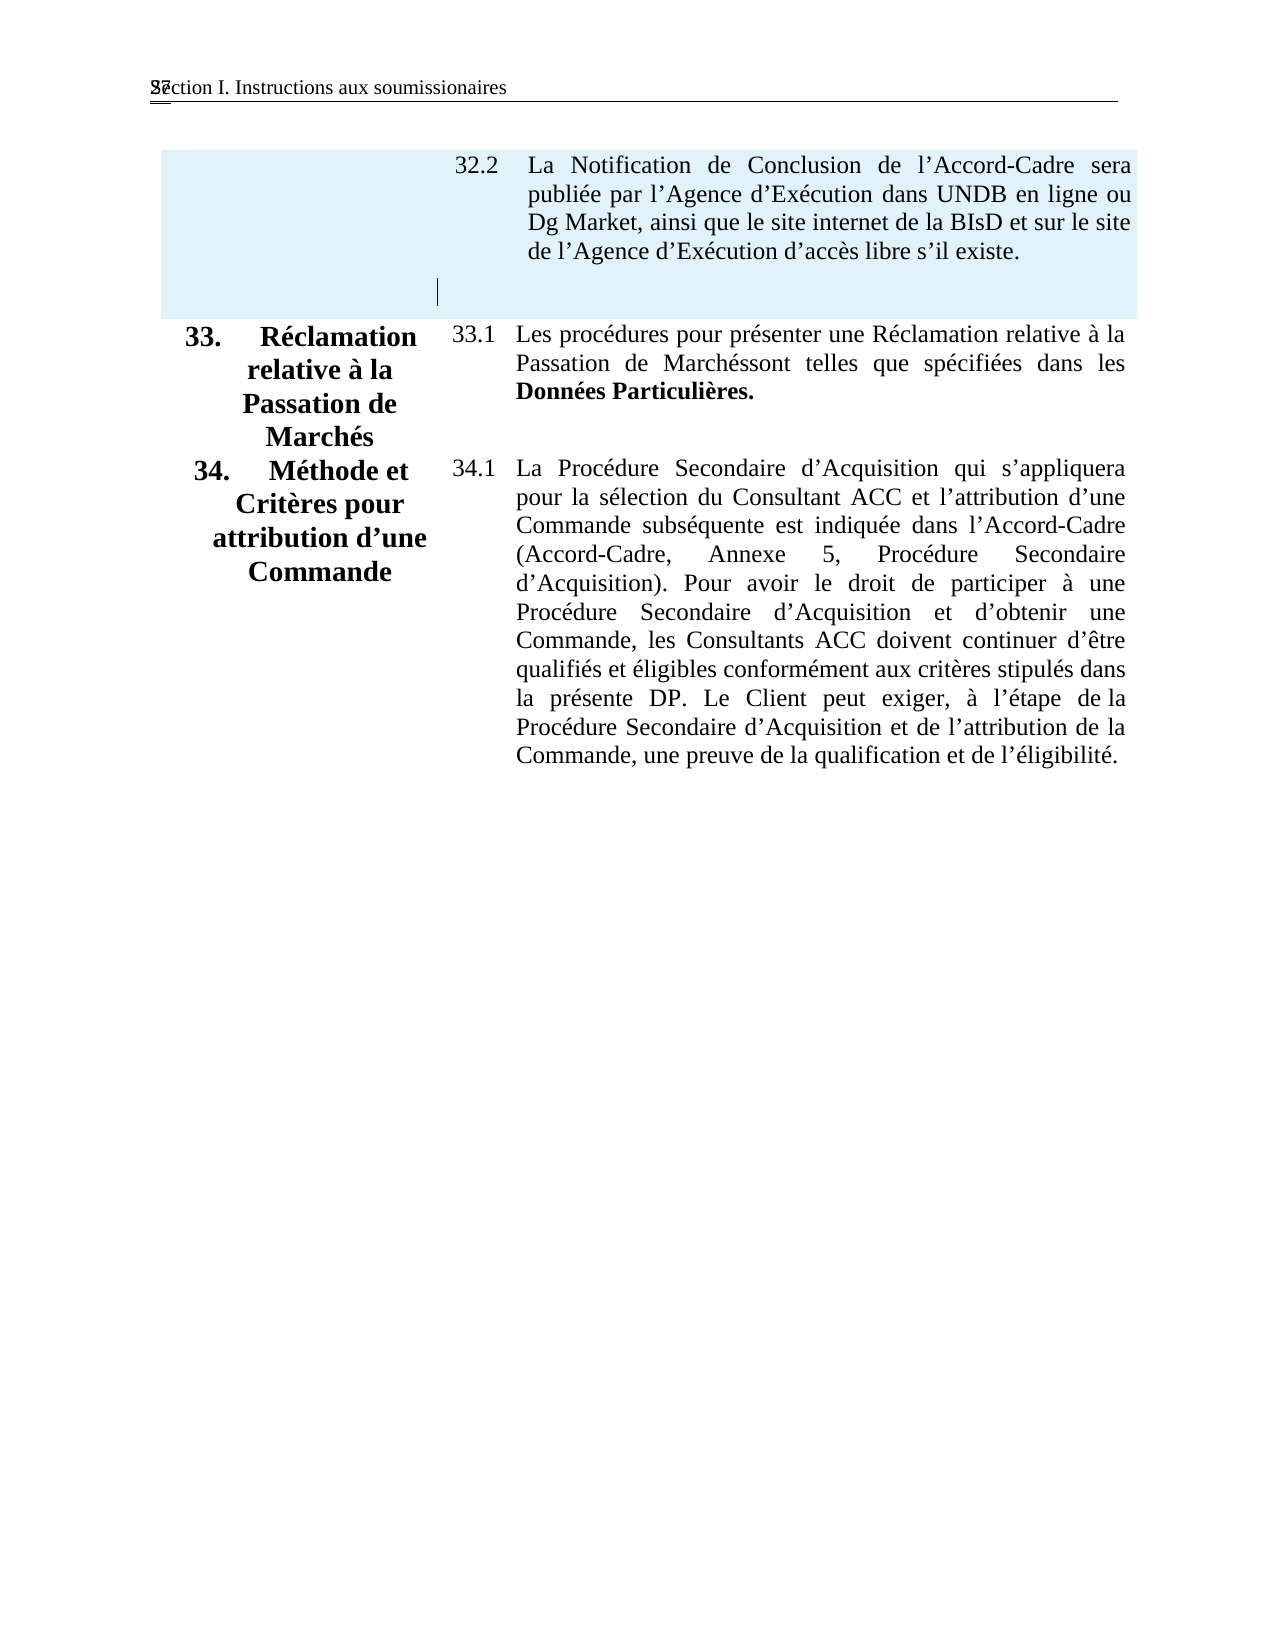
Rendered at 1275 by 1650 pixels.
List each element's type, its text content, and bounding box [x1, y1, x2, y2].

table_cell Réclamation relative à la Passation de Marchés [161, 319, 441, 453]
table_cell Méthode et Critères pour attribution d’une Commande [161, 453, 441, 782]
table_cell 34.1 La Procédure Secondaire d’Acquisition qui s’appliquera pour la sélection du Consultant ACC et l’attribution d’une Commande subséquente est indiquée dans l’Accord-Cadre (Accord-Cadre, Annexe 5, Procédure Secondaire d’Acquisition). Pour avoir le droit de participer à une Procédure Secondaire d’Acquisition et d’obtenir une Commande, les Consultants ACC doivent continuer d’être qualifiés et éligibles conformément aux critères stipulés dans la présente DP. Le Client peut exiger, à l’étape de la Procédure Secondaire d’Acquisition et de l’attribution de la Commande, une preuve de la qualification et de l’éligibilité. [441, 453, 1137, 782]
table_cell 33.1 Les procédures pour présenter une Réclamation relative à la Passation de Marchéssont telles que spécifiées dans les Données Particulières. [441, 319, 1137, 453]
